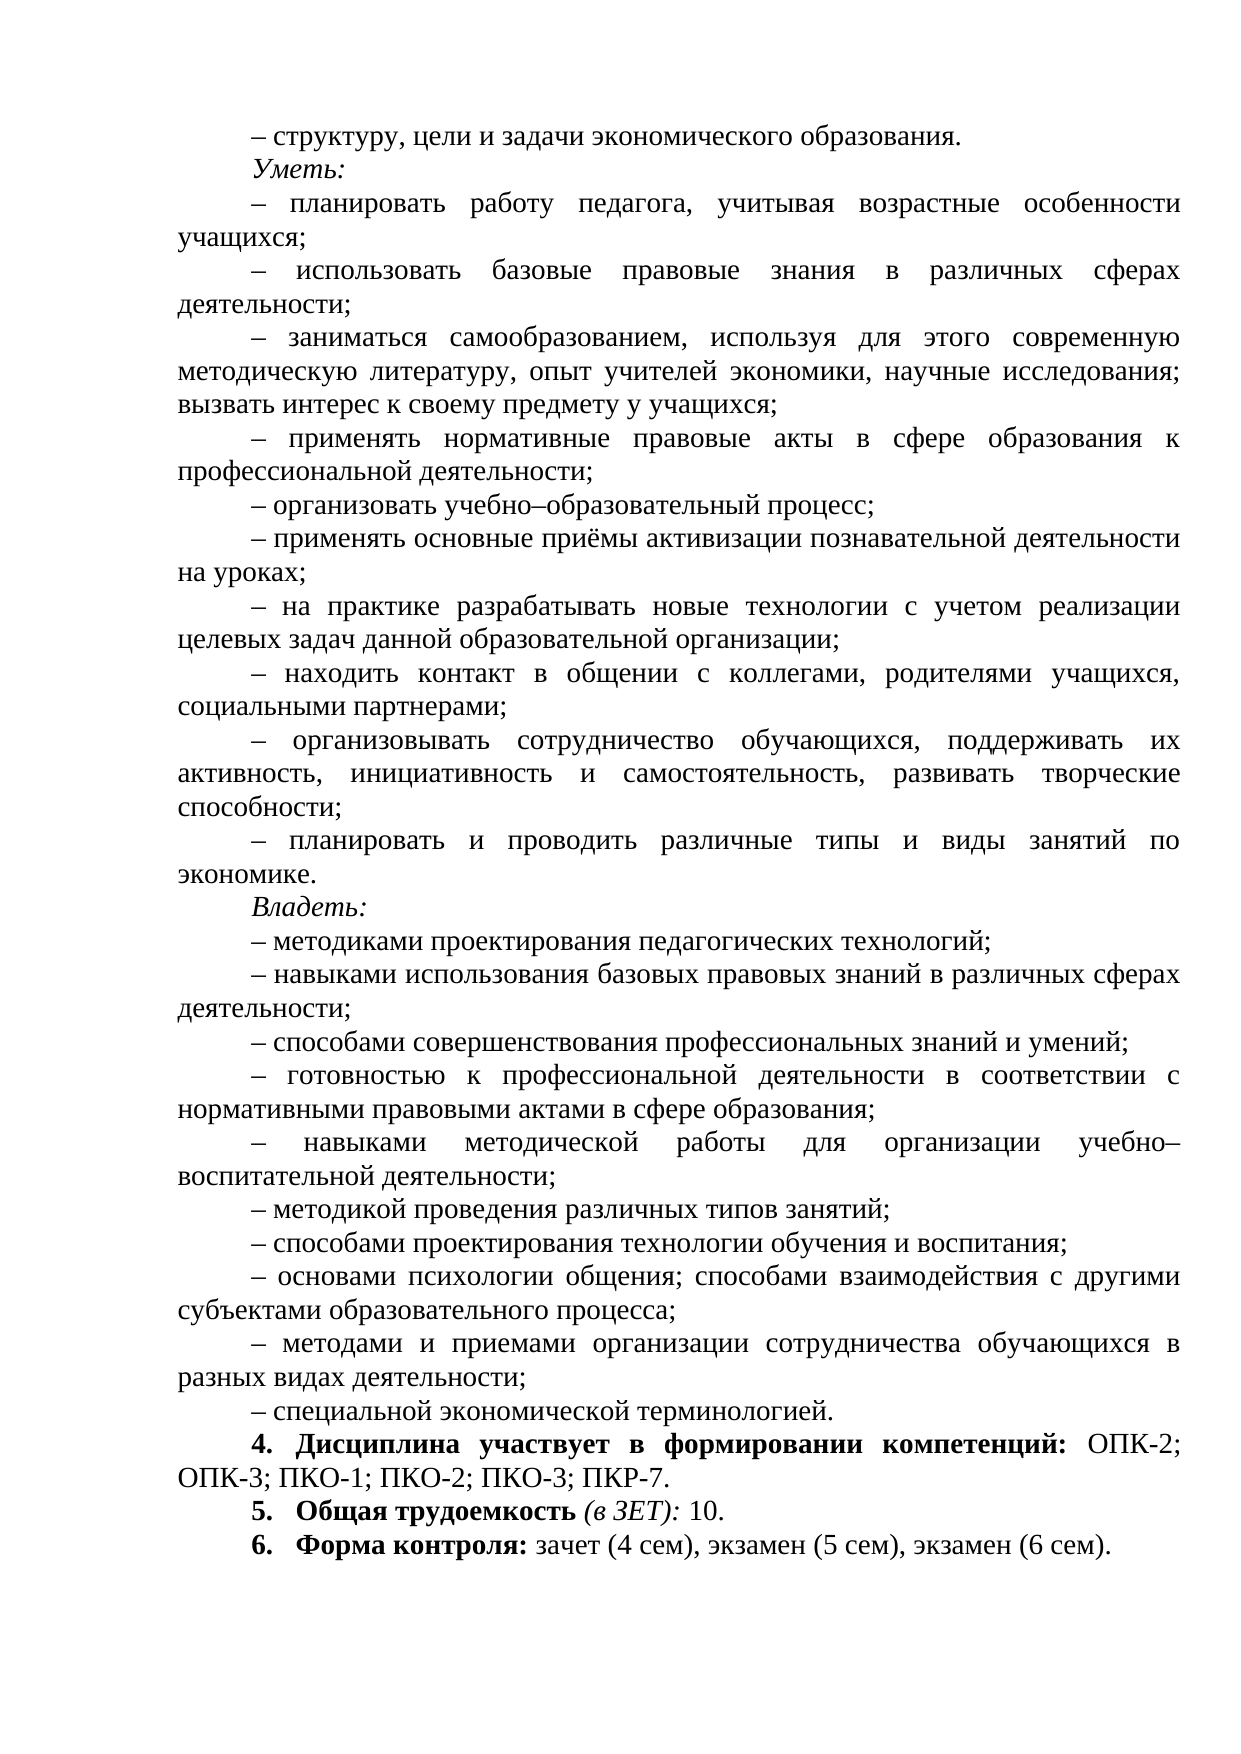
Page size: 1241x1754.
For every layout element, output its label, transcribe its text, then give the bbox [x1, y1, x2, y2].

list – на практике разрабатывать новые технологии с учетом реализации целевых задач данной образовательной организации; [177, 588, 1181, 655]
list – навыками методической работы для организации учебно–воспитательной деятельности; [177, 1124, 1181, 1191]
list – использовать базовые правовые знания в различных сферах деятельности; [177, 252, 1181, 319]
list Владеть: [177, 889, 1181, 923]
list Дисциплина участвует в формировании компетенций: ОПК-2; ОПК-3; ПКО-1; ПКО-2; ПКО-3; ПКР-7. [177, 1426, 1181, 1493]
list – готовностью к профессиональной деятельности в соответствии с нормативными правовыми актами в сфере образования; [177, 1057, 1181, 1124]
list – специальной экономической терминологией. [177, 1393, 1181, 1426]
list Общая трудоемкость (в ЗЕТ): 10. [177, 1493, 1181, 1527]
list – организовать учебно–образовательный процесс; [177, 487, 1181, 521]
list – планировать работу педагога, учитывая возрастные особенности учащихся; [177, 185, 1181, 252]
list Форма контроля: зачет (4 сем), экзамен (5 сем), экзамен (6 сем). [177, 1527, 1181, 1560]
list – организовывать сотрудничество обучающихся, поддерживать их активность, инициативность и самостоятельность, развивать творческие способности; [177, 722, 1181, 822]
list – основами психологии общения; способами взаимодействия с другими субъектами образовательного процесса; [177, 1258, 1181, 1326]
list – применять основные приёмы активизации познавательной деятельности на уроках; [177, 521, 1181, 588]
text – структуру, цели и задачи экономического образования. [177, 118, 1181, 152]
list – методами и приемами организации сотрудничества обучающихся в разных видах деятельности; [177, 1326, 1181, 1393]
list – навыками использования базовых правовых знаний в различных сферах деятельности; [177, 957, 1181, 1024]
list – планировать и проводить различные типы и виды занятий по экономике. [177, 822, 1181, 889]
list – заниматься самообразованием, используя для этого современную методическую литературу, опыт учителей экономики, научные исследования; вызвать интерес к своему предмету у учащихся; [177, 319, 1181, 420]
list – способами совершенствования профессиональных знаний и умений; [177, 1024, 1181, 1057]
list Уметь: [177, 152, 1181, 185]
list – находить контакт в общении с коллегами, родителями учащихся, социальными партнерами; [177, 655, 1181, 722]
list – методиками проектирования педагогических технологий; [177, 923, 1181, 957]
list – методикой проведения различных типов занятий; [177, 1191, 1181, 1225]
list – применять нормативные правовые акты в сфере образования к профессиональной деятельности; [177, 420, 1181, 487]
list – способами проектирования технологии обучения и воспитания; [177, 1225, 1181, 1258]
